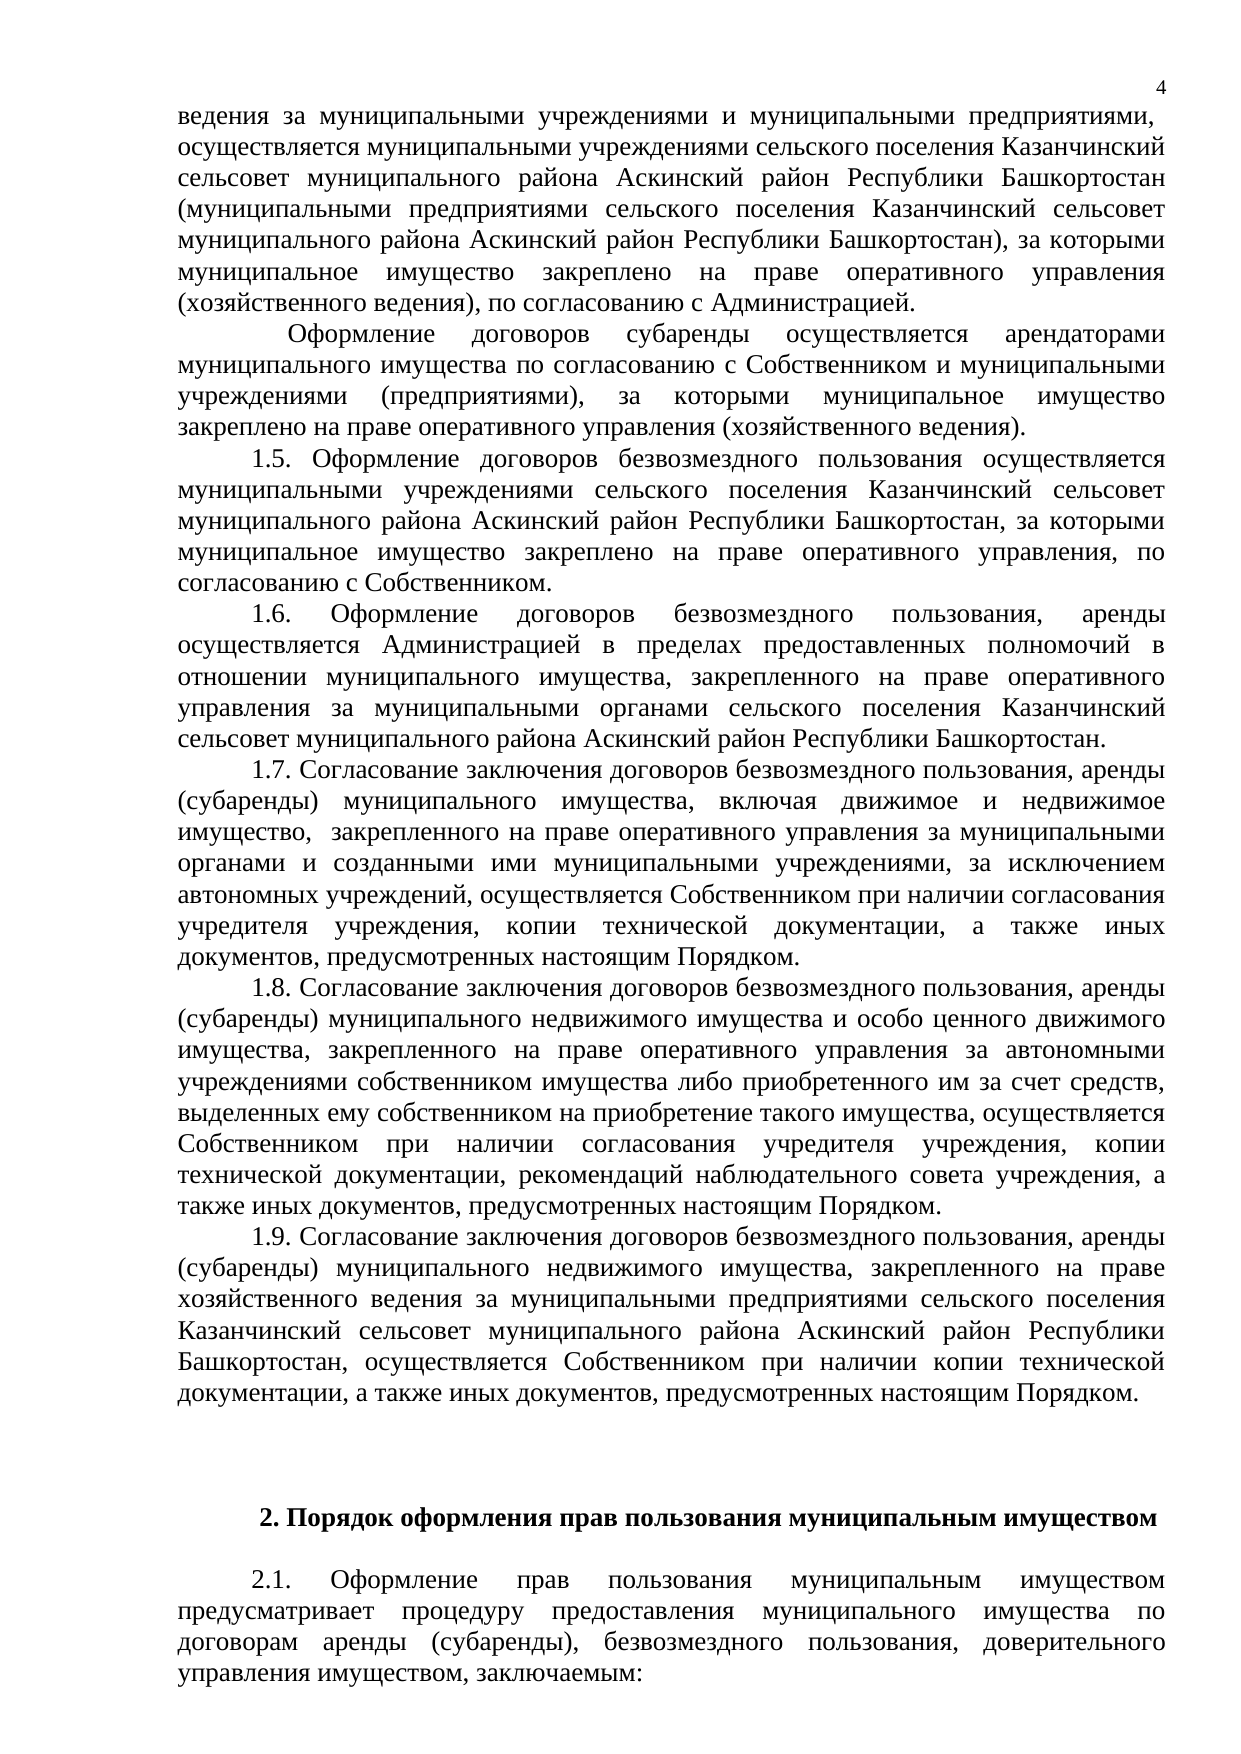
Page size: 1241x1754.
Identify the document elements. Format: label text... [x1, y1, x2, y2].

text 1.5. Оформление договоров безвозмездного пользования осуществляется муниципальными учреждениями сельского поселения Казанчинский сельсовет муниципального района Аскинский район Республики Башкортостан, за которыми муниципальное имущество закреплено на праве оперативного управления, по согласованию с Собственником. [177, 442, 1166, 597]
text Оформление договоров субаренды осуществляется арендаторами муниципального имущества по согласованию с Собственником и муниципальными учреждениями (предприятиями), за которыми муниципальное имущество закреплено на праве оперативного управления (хозяйственного ведения). [177, 317, 1166, 442]
text 1.6. Оформление договоров безвозмездного пользования, аренды осуществляется Администрацией в пределах предоставленных полномочий в отношении муниципального имущества, закрепленного на праве оперативного управления за муниципальными органами сельского поселения Казанчинский сельсовет муниципального района Аскинский район Республики Башкортостан. [177, 597, 1166, 753]
text 1.9. Согласование заключения договоров безвозмездного пользования, аренды (субаренды) муниципального недвижимого имущества, закрепленного на праве хозяйственного ведения за муниципальными предприятиями сельского поселения Казанчинский сельсовет муниципального района Аскинский район Республики Башкортостан, осуществляется Собственником при наличии копии технической документации, а также иных документов, предусмотренных настоящим Порядком. [177, 1220, 1166, 1407]
text 2. Порядок оформления прав пользования муниципальным имуществом [177, 1501, 1166, 1532]
text 1.8. Согласование заключения договоров безвозмездного пользования, аренды (субаренды) муниципального недвижимого имущества и особо ценного движимого имущества, закрепленного на праве оперативного управления за автономными учреждениями собственником имущества либо приобретенного им за счет средств, выделенных ему собственником на приобретение такого имущества, осуществляется Собственником при наличии согласования учредителя учреждения, копии технической документации, рекомендаций наблюдательного совета учреждения, а также иных документов, предусмотренных настоящим Порядком. [177, 971, 1166, 1220]
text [177, 99, 1166, 317]
text 1.7. Согласование заключения договоров безвозмездного пользования, аренды (субаренды) муниципального имущества, включая движимое и недвижимое имущество, закрепленного на праве оперативного управления за муниципальными органами и созданными ими муниципальными учреждениями, за исключением автономных учреждений, осуществляется Собственником при наличии согласования учредителя учреждения, копии технической документации, а также иных документов, предусмотренных настоящим Порядком. [177, 753, 1166, 971]
text 2.1. Оформление прав пользования муниципальным имуществом предусматривает процедуру предоставления муниципального имущества по договорам аренды (субаренды), безвозмездного пользования, доверительного управления имуществом, заключаемым: [177, 1563, 1166, 1687]
